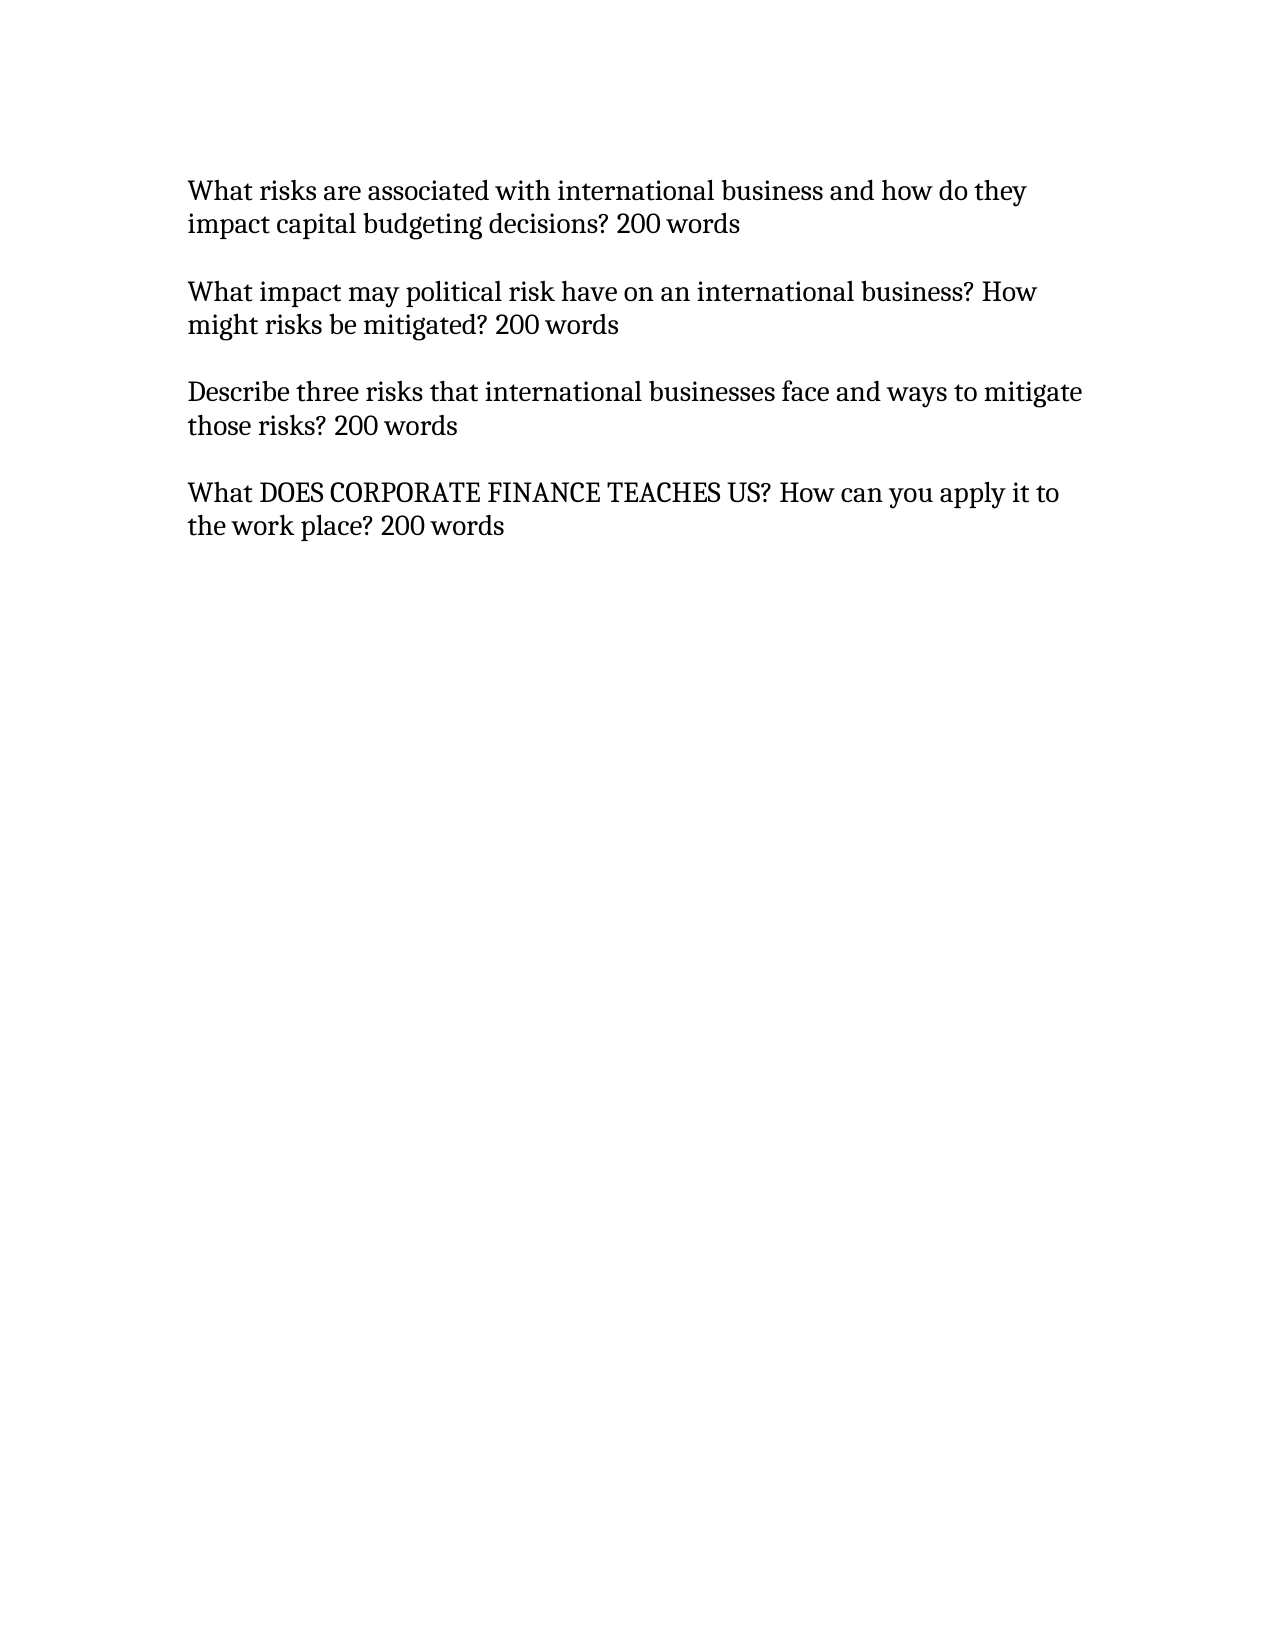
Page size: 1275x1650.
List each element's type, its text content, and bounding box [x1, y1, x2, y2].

text What DOES CORPORATE FINANCE TEACHES US? How can you apply it to the work place? 200 words [187, 476, 1087, 543]
text Describe three risks that international businesses face and ways to mitigate those risks? 200 words [187, 375, 1087, 442]
list What risks are associated with international business and how do they impact capital budgeting decisions? 200 words [187, 174, 1087, 241]
text What impact may political risk have on an international business? How might risks be mitigated? 200 words [187, 275, 1087, 342]
